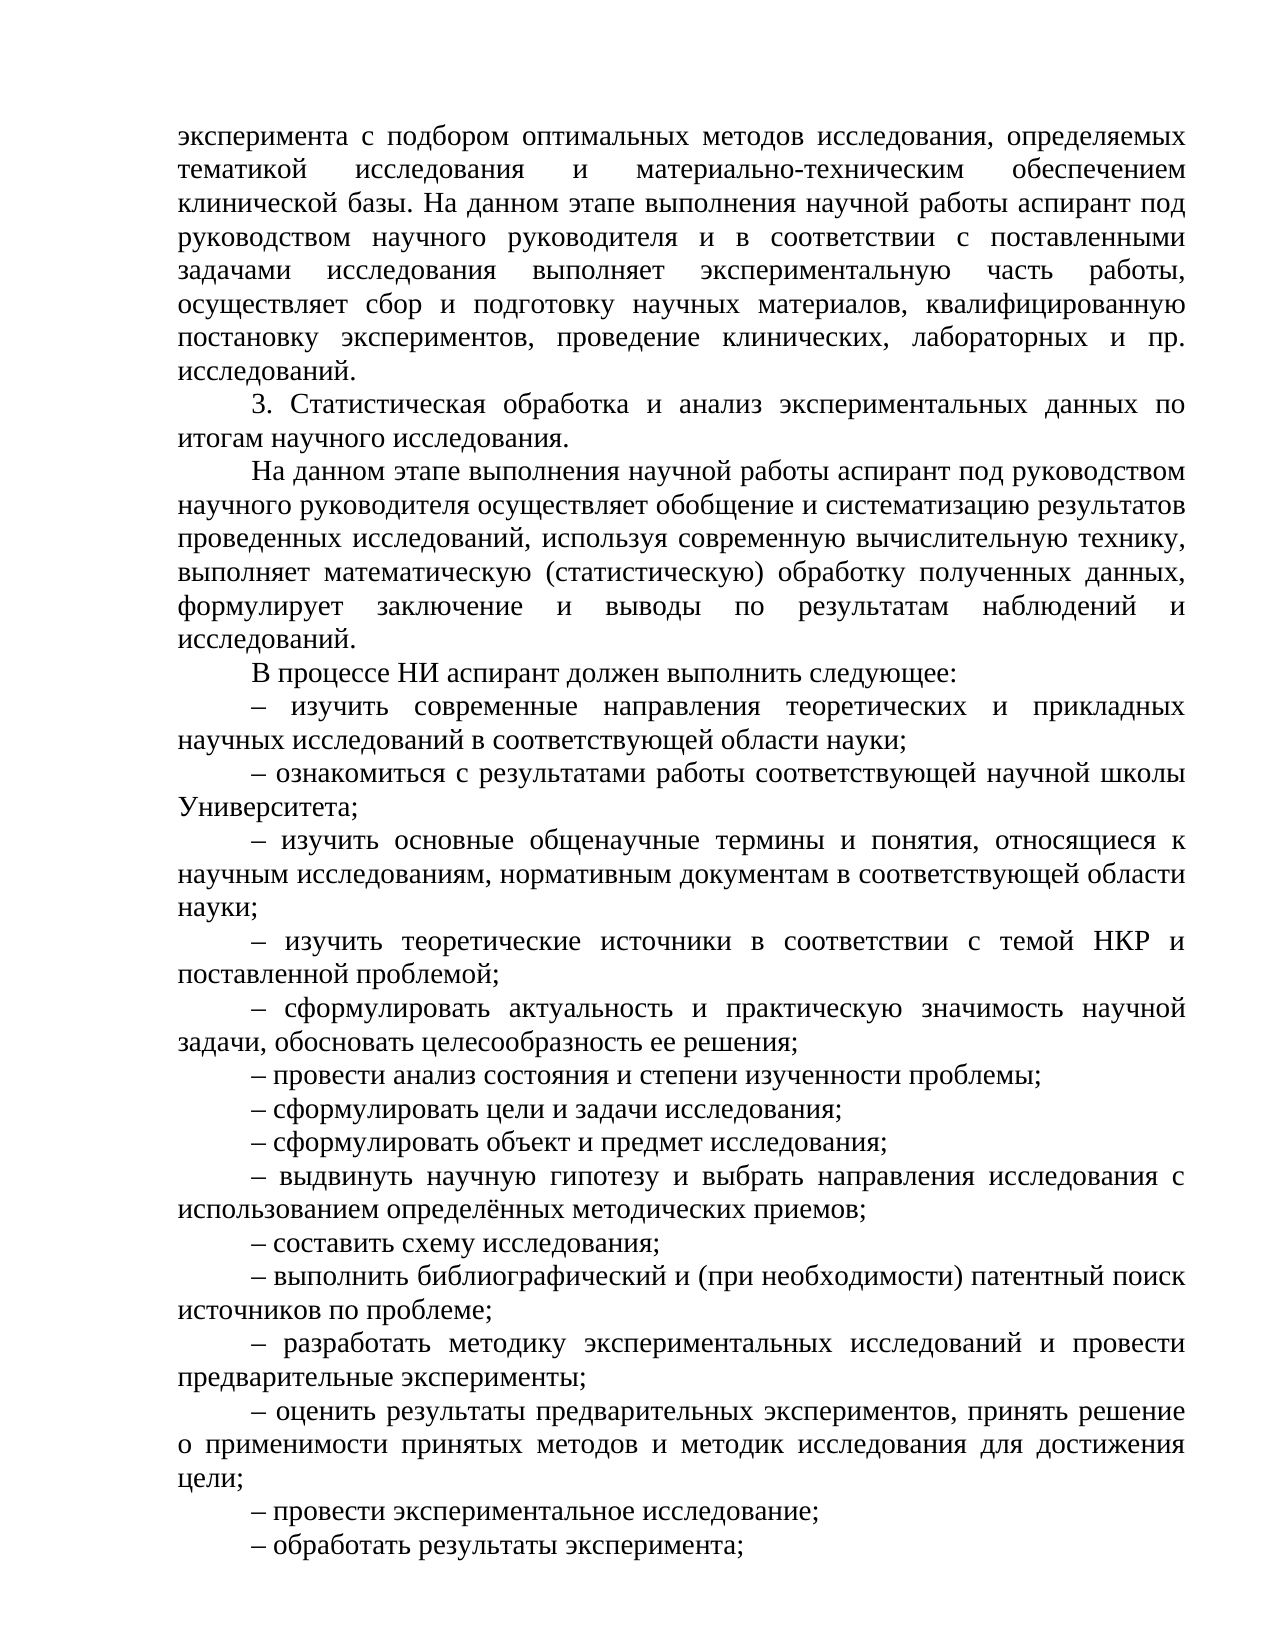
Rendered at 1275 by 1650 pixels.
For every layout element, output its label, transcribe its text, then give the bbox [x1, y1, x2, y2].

text – ознакомиться с результатами работы соответствующей научной школы Университета; [177, 755, 1186, 822]
text – обработать результаты эксперимента; [177, 1527, 1186, 1560]
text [177, 118, 1186, 386]
text – составить схему исследования; [177, 1225, 1186, 1258]
text – разработать методику экспериментальных исследований и провести предварительные эксперименты; [177, 1326, 1186, 1393]
text На данном этапе выполнения научной работы аспирант под руководством научного руководителя осуществляет обобщение и систематизацию результатов проведенных исследований, используя современную вычислительную технику, выполняет математическую (статистическую) обработку полученных данных, формулирует заключение и выводы по результатам наблюдений и исследований. [177, 453, 1186, 655]
text – провести анализ состояния и степени изученности проблемы; [177, 1057, 1186, 1091]
text – провести экспериментальное исследование; [177, 1493, 1186, 1527]
text – изучить основные общенаучные термины и понятия, относящиеся к научным исследованиям, нормативным документам в соответствующей области науки; [177, 822, 1186, 923]
text – сформулировать объект и предмет исследования; [177, 1124, 1186, 1158]
text 3. Статистическая обработка и анализ экспериментальных данных по итогам научного исследования. [177, 386, 1186, 453]
text – сформулировать цели и задачи исследования; [177, 1091, 1186, 1124]
text – оценить результаты предварительных экспериментов, принять решение о применимости принятых методов и методик исследования для достижения цели; [177, 1393, 1186, 1493]
text В процессе НИ аспирант должен выполнить следующее: [177, 655, 1186, 688]
text – выдвинуть научную гипотезу и выбрать направления исследования с использованием определённых методических приемов; [177, 1158, 1186, 1225]
text – изучить современные направления теоретических и прикладных научных исследований в соответствующей области науки; [177, 688, 1186, 755]
text – сформулировать актуальность и практическую значимость научной задачи, обосновать целесообразность ее решения; [177, 990, 1186, 1057]
text – изучить теоретические источники в соответствии с темой НКР и поставленной проблемой; [177, 923, 1186, 990]
text – выполнить библиографический и (при необходимости) патентный поиск источников по проблеме; [177, 1258, 1186, 1326]
